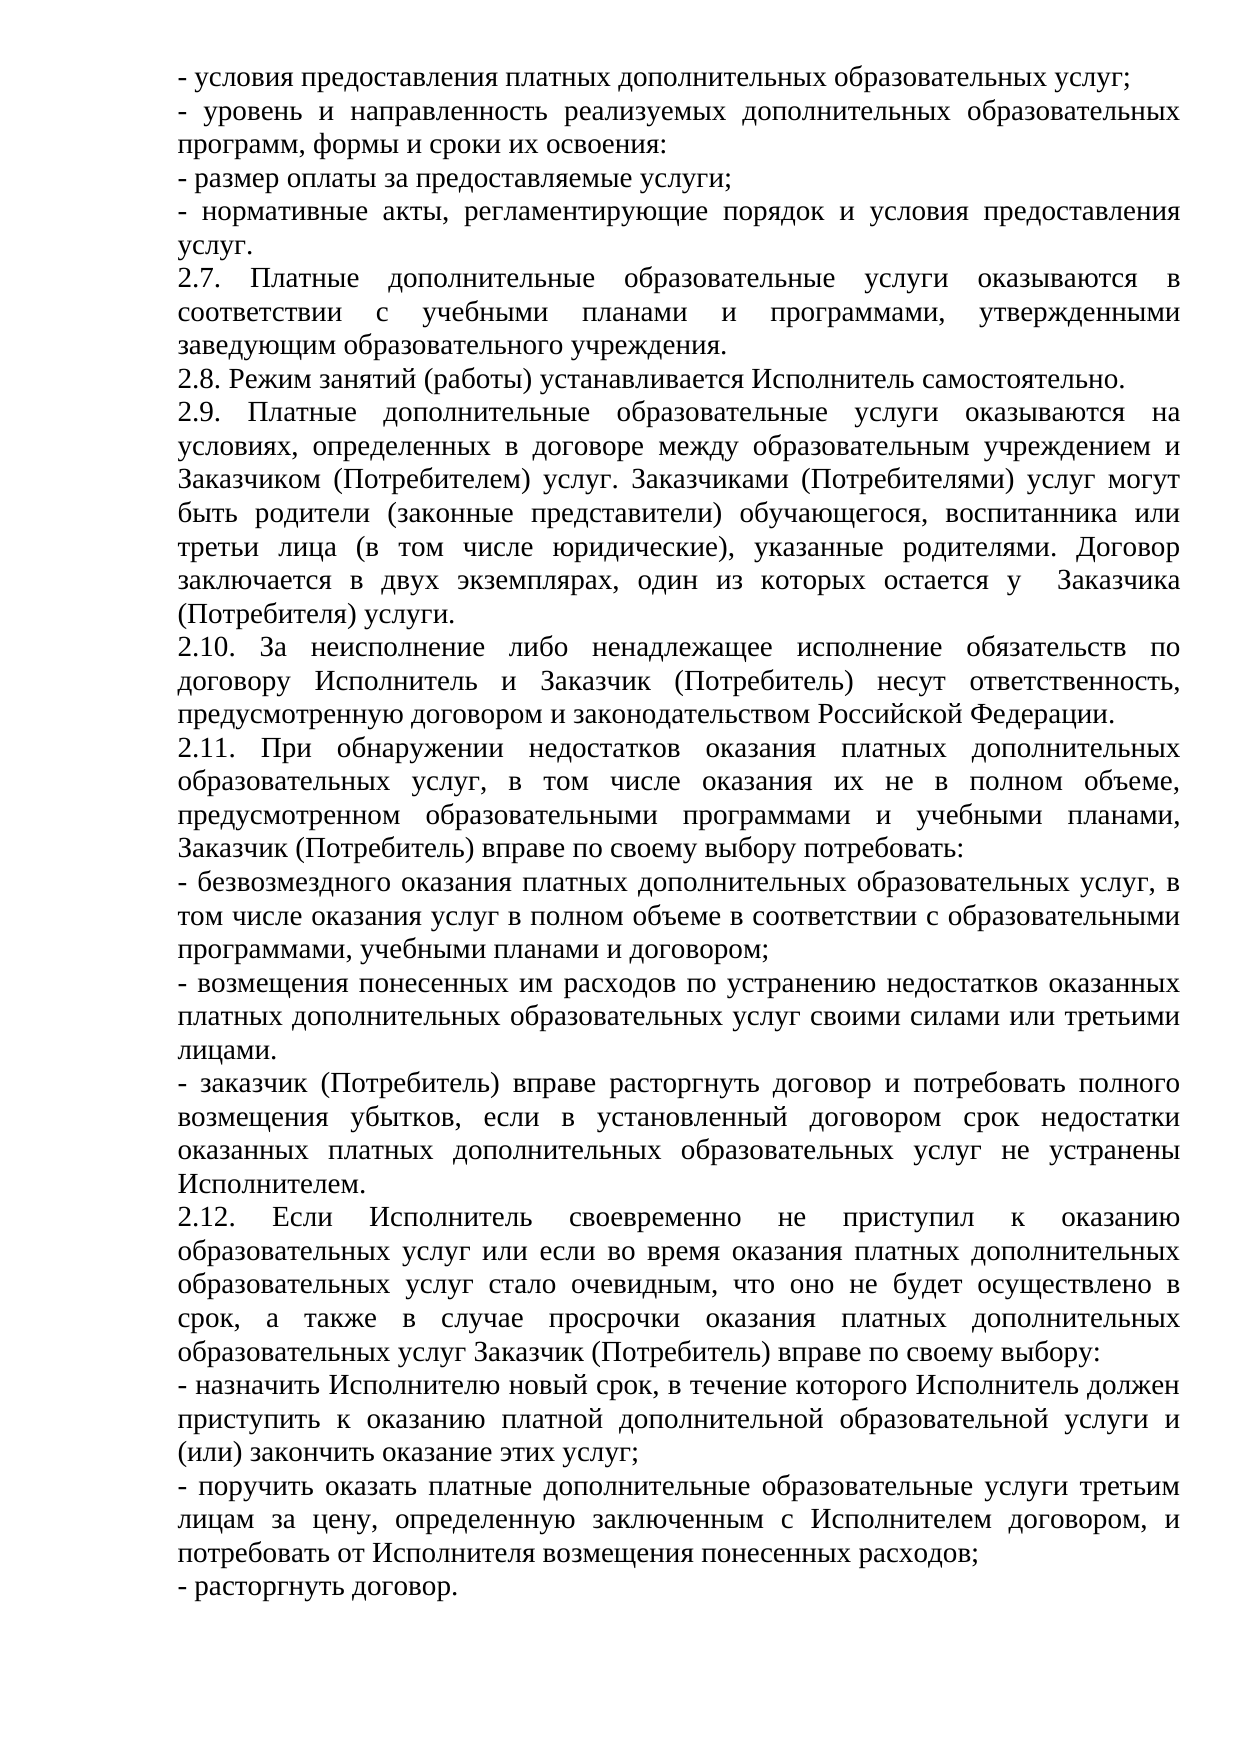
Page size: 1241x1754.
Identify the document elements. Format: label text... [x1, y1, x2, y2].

text 2.7. Платные дополнительные образовательные услуги оказываются в соответствии с учебными планами и программами, утвержденными заведующим образовательного учреждения. [177, 260, 1181, 361]
text - безвозмездного оказания платных дополнительных образовательных услуг, в том числе оказания услуг в полном объеме в соответствии с образовательными программами, учебными планами и договором; [177, 864, 1181, 965]
text - поручить оказать платные дополнительные образовательные услуги третьим лицам за цену, определенную заключенным с Исполнителем договором, и потребовать от Исполнителя возмещения понесенных расходов; [177, 1468, 1181, 1568]
text 2.12. Если Исполнитель своевременно не приступил к оказанию образовательных услуг или если во время оказания платных дополнительных образовательных услуг стало очевидным, что оно не будет осуществлено в срок, а также в случае просрочки оказания платных дополнительных образовательных услуг Заказчик (Потребитель) вправе по своему выбору: [177, 1199, 1181, 1367]
text - условия предоставления платных дополнительных образовательных услуг; [177, 59, 1181, 93]
text 2.11. При обнаружении недостатков оказания платных дополнительных образовательных услуг, в том числе оказания их не в полном объеме, предусмотренном образовательными программами и учебными планами, Заказчик (Потребитель) вправе по своему выбору потребовать: [177, 730, 1181, 864]
text - расторгнуть договор. [177, 1568, 1181, 1602]
text - назначить Исполнителю новый срок, в течение которого Исполнитель должен приступить к оказанию платной дополнительной образовательной услуги и (или) закончить оказание этих услуг; [177, 1367, 1181, 1468]
text - возмещения понесенных им расходов по устранению недостатков оказанных платных дополнительных образовательных услуг своими силами или третьими лицами. [177, 965, 1181, 1065]
text 2.10. За неисполнение либо ненадлежащее исполнение обязательств по договору Исполнитель и Заказчик (Потребитель) несут ответственность, предусмотренную договором и законодательством Российской Федерации. [177, 629, 1181, 730]
text 2.8. Режим занятий (работы) устанавливается Исполнитель самостоятельно. [177, 361, 1181, 394]
text 2.9. Платные дополнительные образовательные услуги оказываются на условиях, определенных в договоре между образовательным учреждением и Заказчиком (Потребителем) услуг. Заказчиками (Потребителями) услуг могут быть родители (законные представители) обучающегося, воспитанника или третьи лица (в том числе юридические), указанные родителями. Договор заключается в двух экземплярах, один из которых остается у Заказчика (Потребителя) услуги. [177, 394, 1181, 629]
text - нормативные акты, регламентирующие порядок и условия предоставления услуг. [177, 193, 1181, 260]
text - заказчик (Потребитель) вправе расторгнуть договор и потребовать полного возмещения убытков, если в установленный договором срок недостатки оказанных платных дополнительных образовательных услуг не устранены Исполнителем. [177, 1065, 1181, 1199]
text - размер оплаты за предоставляемые услуги; [177, 160, 1181, 193]
text - уровень и направленность реализуемых дополнительных образовательных программ, формы и сроки их освоения: [177, 93, 1181, 160]
